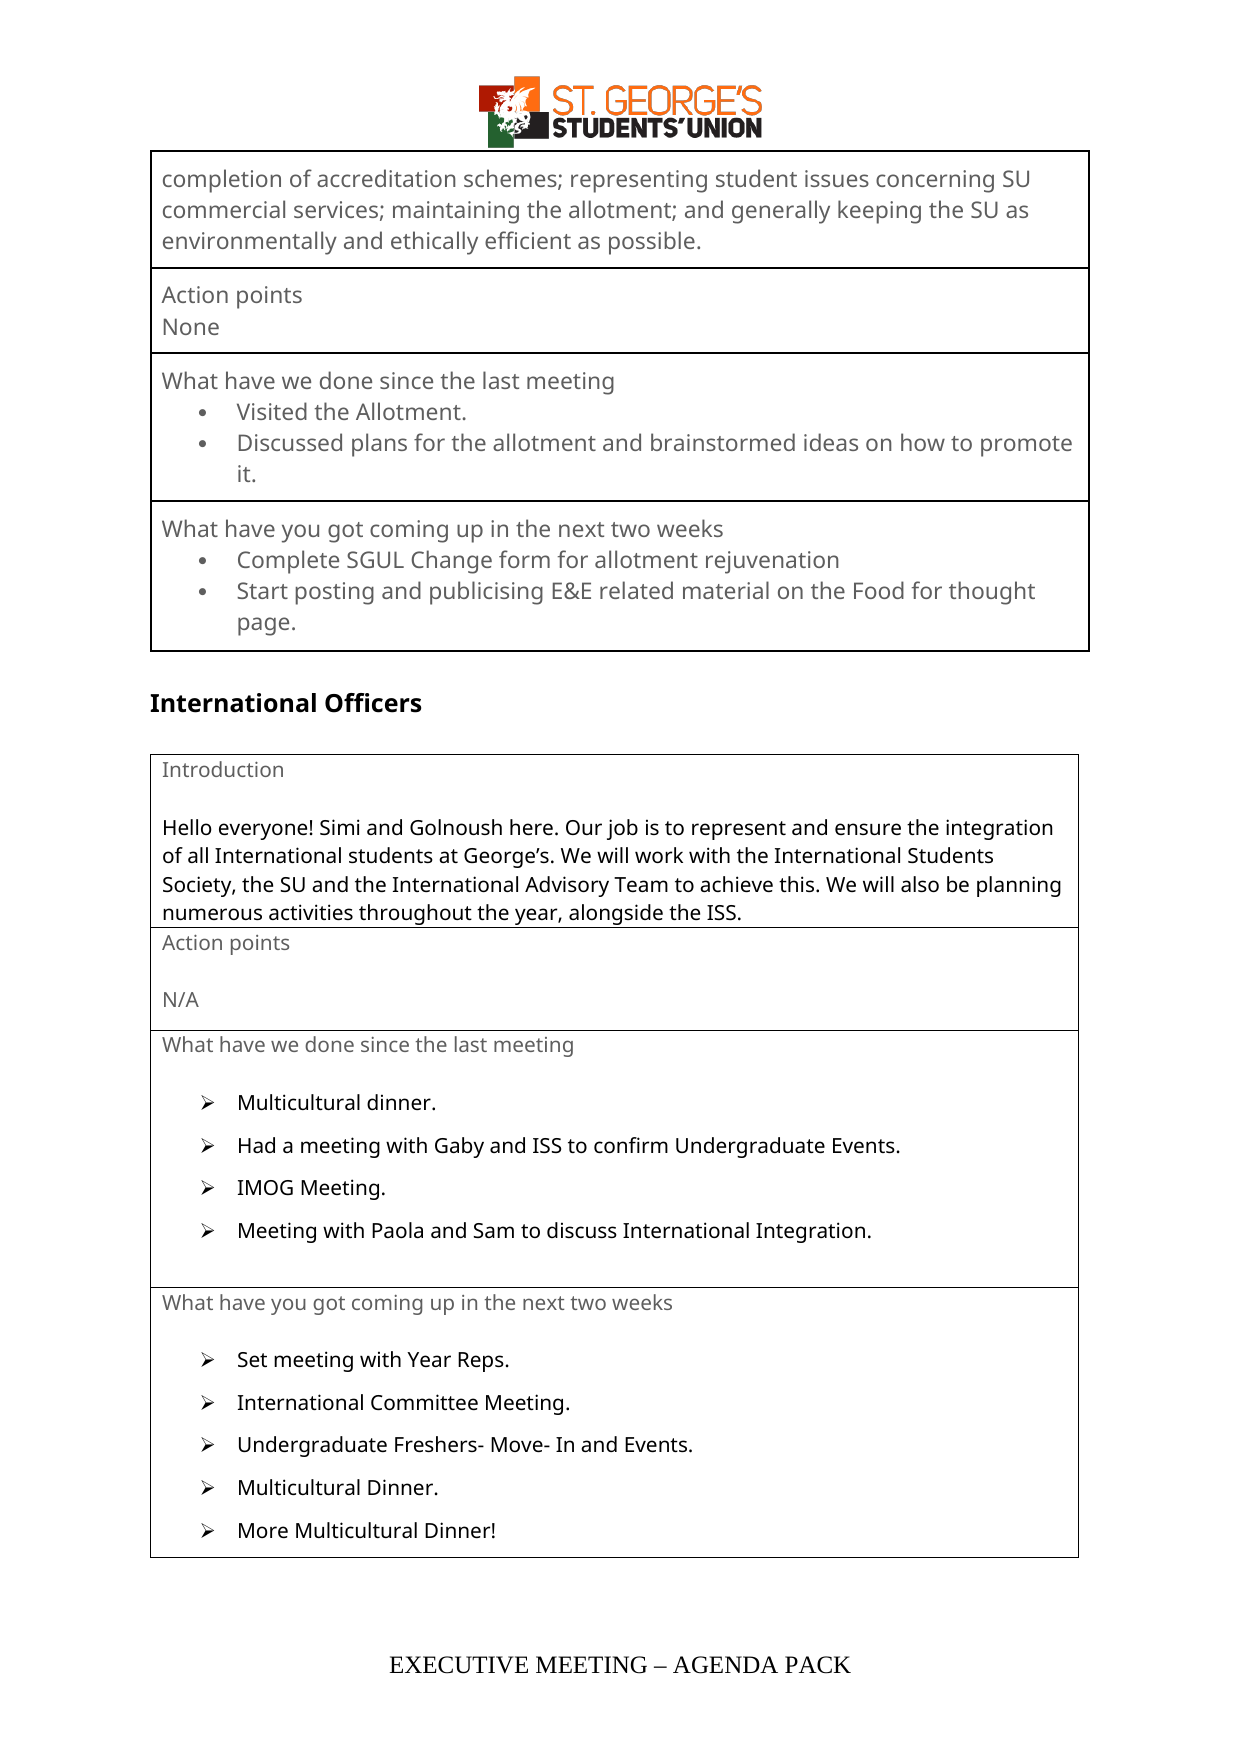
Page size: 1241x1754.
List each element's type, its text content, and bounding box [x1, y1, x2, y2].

table_cell Action points N/A [151, 928, 1078, 1029]
table_cell Action points None [152, 269, 1088, 352]
table_cell What have we done since the last meeting Visited the Allotment. Discussed plans for the allotment and brainstormed ideas on how to promote it. [152, 354, 1088, 500]
table_cell What have you got coming up in the next two weeks Complete SGUL Change form for allotment rejuvenation Start posting and publicising E&E related material on the Food for thought page. [152, 502, 1088, 650]
text International Officers [150, 686, 1090, 720]
picture [475, 75, 765, 150]
table_header Introduction Hello everyone! Simi and Golnoush here. Our job is to represent and ensure the integration of all International students at George’s. We will work with the International Students Society, the SU and the International Advisory Team to achieve this. We will also be planning numerous activities throughout the year, alongside the ISS. [151, 755, 1078, 927]
table_cell What have we done since the last meeting Multicultural dinner. Had a meeting with Gaby and ISS to confirm Undergraduate Events. IMOG Meeting. Meeting with Paola and Sam to discuss International Integration. [151, 1031, 1078, 1287]
